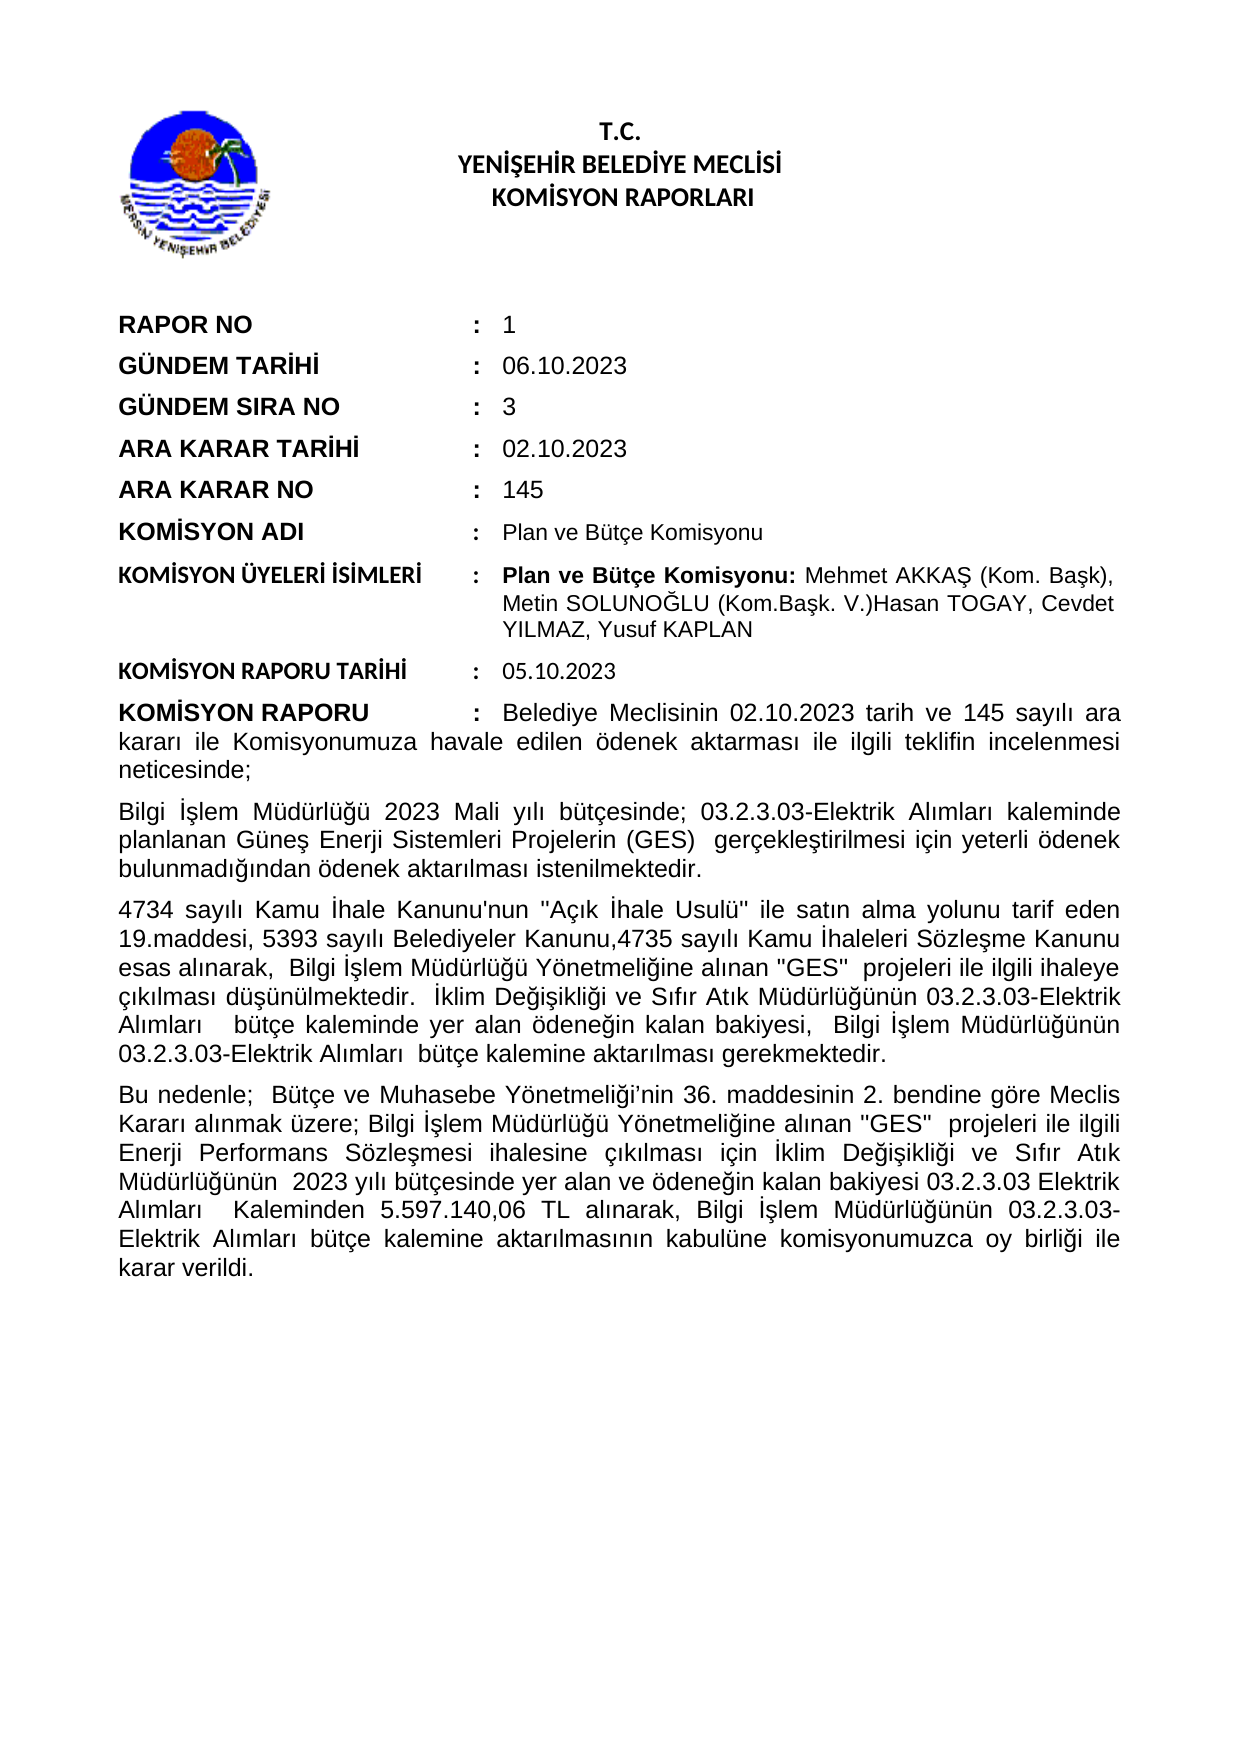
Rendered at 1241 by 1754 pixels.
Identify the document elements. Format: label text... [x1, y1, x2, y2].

text Bu nedenle; Bütçe ve Muhasebe Yönetmeliği’nin 36. maddesinin 2. bendine göre Meclis Kararı alınmak üzere; Bilgi İşlem Müdürlüğü Yönetmeliğine alınan ''GES'' projeleri ile ilgili Enerji Performans Sözleşmesi ihalesine çıkılması için İklim Değişikliği ve Sıfır Atık Müdürlüğünün 2023 yılı bütçesinde yer alan ve ödeneğin kalan bakiyesi 03.2.3.03 Elektrik Alımları Kaleminden 5.597.140,06 TL alınarak, Bilgi İşlem Müdürlüğünün 03.2.3.03-Elektrik Alımları bütçe kalemine aktarılmasının kabulüne komisyonumuzca oy birliği ile karar verildi. [118, 1080, 1122, 1282]
text KOMİSYON ÜYELERİ İSİMLERİ : Plan ve Bütçe Komisyonu: Mehmet AKKAŞ (Kom. Başk), Metin SOLUNOĞLU (Kom.Başk. V.)Hasan TOGAY, Cevdet YILMAZ, Yusuf KAPLAN [118, 559, 1122, 642]
text RAPOR NO : 1 [118, 310, 1122, 338]
text KOMİSYON RAPORU : Belediye Meclisinin 02.10.2023 tarih ve 145 sayılı ara kararı ile Komisyonumuza havale edilen ödenek aktarması ile ilgili teklifin incelenmesi neticesinde; [118, 698, 1122, 784]
text ARA KARAR TARİHİ : 02.10.2023 [118, 433, 1122, 462]
text ARA KARAR NO : 145 [118, 475, 1122, 503]
text Bilgi İşlem Müdürlüğü 2023 Mali yılı bütçesinde; 03.2.3.03-Elektrik Alımları kaleminde planlanan Güneş Enerji Sistemleri Projelerin (GES) gerçekleştirilmesi için yeterli ödenek bulunmadığından ödenek aktarılması istenilmektedir. [118, 797, 1122, 883]
text 4734 sayılı Kamu İhale Kanunu'nun ''Açık İhale Usulü'' ile satın alma yolunu tarif eden 19.maddesi, 5393 sayılı Belediyeler Kanunu,4735 sayılı Kamu İhaleleri Sözleşme Kanunu esas alınarak, Bilgi İşlem Müdürlüğü Yönetmeliğine alınan ''GES'' projeleri ile ilgili ihaleye çıkılması düşünülmektedir. İklim Değişikliği ve Sıfır Atık Müdürlüğünün 03.2.3.03-Elektrik Alımları bütçe kaleminde yer alan ödeneğin kalan bakiyesi, Bilgi İşlem Müdürlüğünün 03.2.3.03-Elektrik Alımları bütçe kalemine aktarılması gerekmektedir. [118, 895, 1122, 1068]
text GÜNDEM TARİHİ : 06.10.2023 [118, 351, 1122, 380]
text KOMİSYON ADI : Plan ve Bütçe Komisyonu [118, 516, 1122, 547]
text GÜNDEM SIRA NO : 3 [118, 392, 1122, 421]
picture [118, 101, 275, 269]
text KOMİSYON RAPORU TARİHİ : 05.10.2023 [118, 655, 1122, 685]
